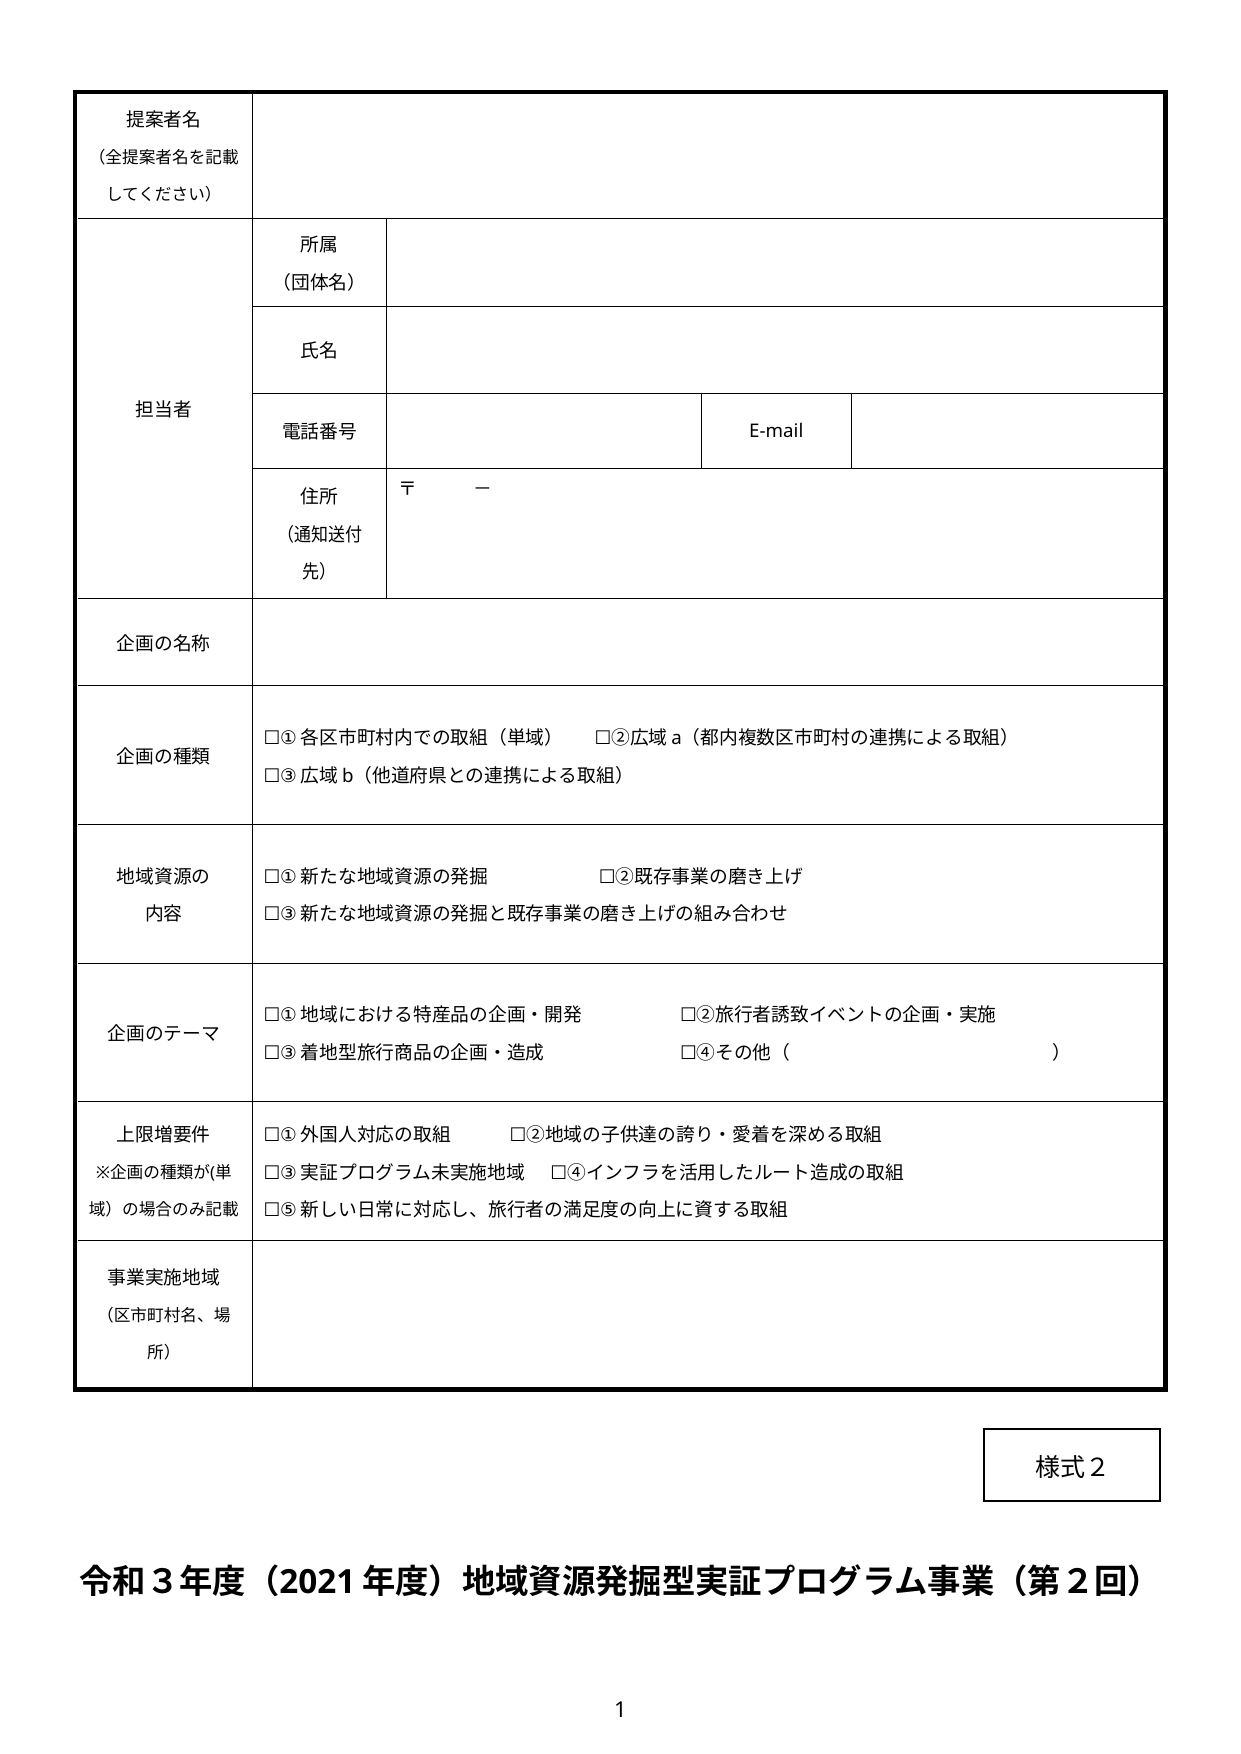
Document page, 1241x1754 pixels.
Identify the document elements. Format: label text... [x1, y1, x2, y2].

table_cell ①各区市町村内での取組（単域） ②広域a（都内複数区市町村の連携による取組） ③広域b（他道府県との連携による取組） [253, 686, 1163, 824]
table_cell [387, 394, 701, 468]
table_cell 地域資源の 内容 [77, 825, 252, 963]
table_header 提案者名 （全提案者名を記載してください） [77, 94, 252, 218]
table_cell [253, 599, 1163, 685]
table_cell [253, 1241, 1163, 1387]
table_cell 事業実施地域 （区市町村名、場所） [77, 1241, 252, 1387]
table_cell [387, 219, 1163, 306]
table_cell 住所 （通知送付先） [253, 469, 386, 598]
table_cell 企画の名称 [77, 599, 252, 685]
table_cell 氏名 [253, 307, 386, 393]
table_cell 所属 （団体名） [253, 219, 386, 306]
table_cell 電話番号 [253, 394, 386, 468]
table_header [253, 94, 1163, 218]
text 令和３年度（2021年度）地域資源発掘型実証プログラム事業（第２回） [75, 1542, 1165, 1617]
table_cell [852, 394, 1163, 468]
table_cell 企画の種類 [77, 686, 252, 824]
table_cell ①地域における特産品の企画・開発 ②旅行者誘致イベントの企画・実施 ③着地型旅行商品の企画・造成 ④その他（ ） [253, 964, 1163, 1101]
table_cell 〒 － [387, 469, 1163, 598]
table_cell E-mail [702, 394, 851, 468]
table_cell ①新たな地域資源の発掘 ②既存事業の磨き上げ ③新たな地域資源の発掘と既存事業の磨き上げの組み合わせ [253, 825, 1163, 963]
table_cell ①外国人対応の取組 ②地域の子供達の誇り・愛着を深める取組 ③実証プログラム未実施地域 ④インフラを活用したルート造成の取組 ⑤新しい日常に対応し、旅行者の満足度の向上に資する取組 [253, 1102, 1163, 1240]
table_cell [387, 307, 1163, 393]
table_cell 担当者 [77, 219, 252, 598]
table_cell 上限増要件 ※企画の種類が(単域）の場合のみ記載 [77, 1102, 252, 1240]
table_cell 企画のテーマ [77, 964, 252, 1101]
